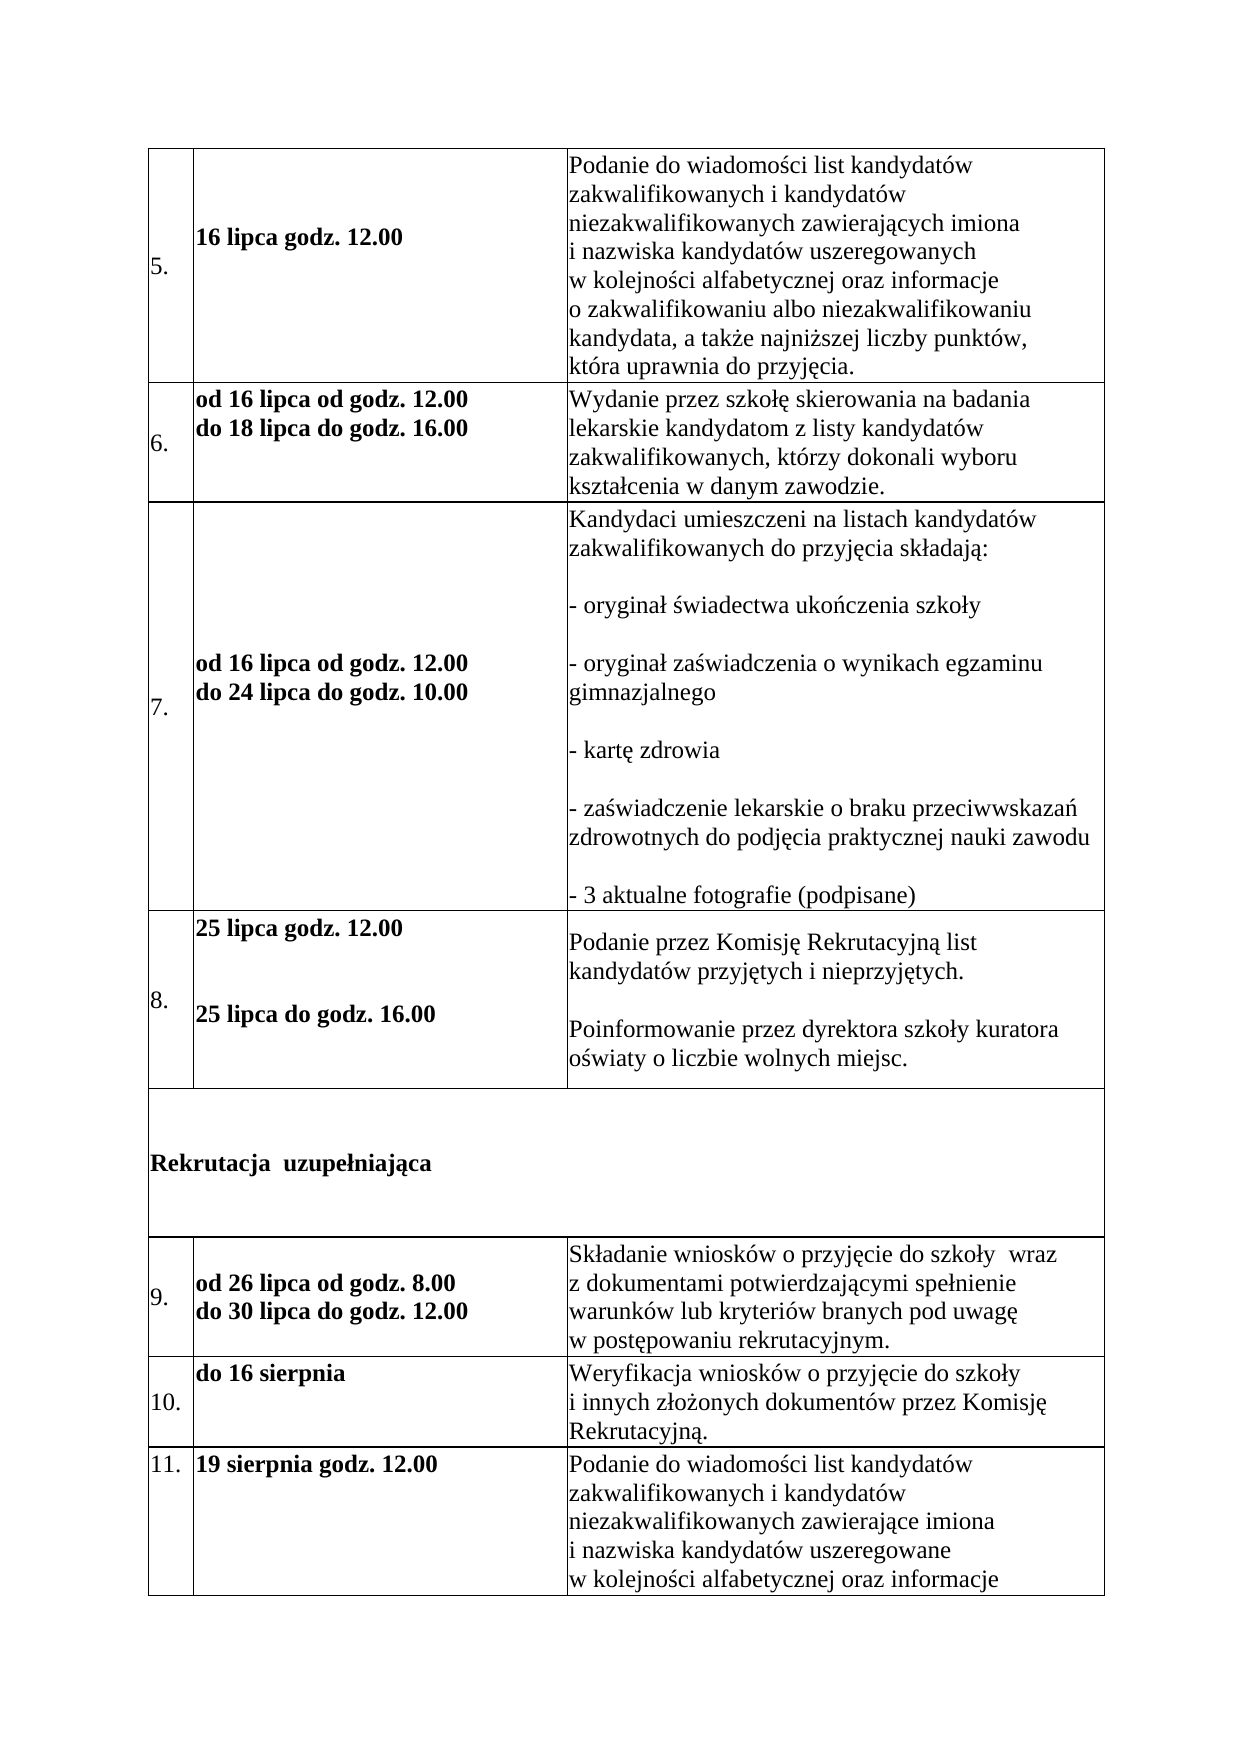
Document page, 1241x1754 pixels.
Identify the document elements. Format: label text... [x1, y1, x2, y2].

table_cell 11. [149, 1448, 193, 1595]
table_cell od 26 lipca od godz. 8.00 do 30 lipca do godz. 12.00 [194, 1238, 567, 1356]
table_cell do 16 sierpnia [194, 1357, 567, 1446]
table_cell Składanie wniosków o przyjęcie do szkoły wraz z dokumentami potwierdzającymi spełnienie warunków lub kryteriów branych pod uwagę w postępowaniu rekrutacyjnym. [568, 1238, 1104, 1356]
table_cell 6. [149, 383, 193, 501]
table_cell 9. [149, 1238, 193, 1356]
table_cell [568, 1448, 1104, 1595]
table_cell Podanie przez Komisję Rekrutacyjną list kandydatów przyjętych i nieprzyjętych. Poinformowanie przez dyrektora szkoły kuratora oświaty o liczbie wolnych miejsc. [568, 911, 1104, 1088]
table_cell od 16 lipca od godz. 12.00 do 24 lipca do godz. 10.00 [194, 503, 567, 910]
table_cell 25 lipca godz. 12.00 25 lipca do godz. 16.00 [194, 911, 567, 1088]
table_cell Kandydaci umieszczeni na listach kandydatów zakwalifikowanych do przyjęcia składają: - oryginał świadectwa ukończenia szkoły - oryginał zaświadczenia o wynikach egzaminu gimnazjalnego - kartę zdrowia - zaświadczenie lekarskie o braku przeciwwskazań zdrowotnych do podjęcia praktycznej nauki zawodu - 3 aktualne fotografie (podpisane) [568, 503, 1104, 910]
table_cell Weryfikacja wniosków o przyjęcie do szkoły i innych złożonych dokumentów przez Komisję Rekrutacyjną. [568, 1357, 1104, 1446]
table_cell Podanie do wiadomości list kandydatów zakwalifikowanych i kandydatów niezakwalifikowanych zawierających imiona i nazwiska kandydatów uszeregowanych w kolejności alfabetycznej oraz informacje o zakwalifikowaniu albo niezakwalifikowaniu kandydata, a także najniższej liczby punktów, która uprawnia do przyjęcia. [568, 149, 1104, 382]
table_cell 7. [149, 503, 193, 910]
table_cell 16 lipca godz. 12.00 [194, 149, 567, 382]
table_cell Rekrutacja uzupełniająca [149, 1089, 1104, 1236]
table_cell 10. [149, 1357, 193, 1446]
table_cell 8. [149, 911, 193, 1088]
table_cell od 16 lipca od godz. 12.00 do 18 lipca do godz. 16.00 [194, 383, 567, 501]
table_cell Wydanie przez szkołę skierowania na badania lekarskie kandydatom z listy kandydatów zakwalifikowanych, którzy dokonali wyboru kształcenia w danym zawodzie. [568, 383, 1104, 501]
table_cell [194, 1448, 567, 1595]
table_cell 5. [149, 149, 193, 382]
